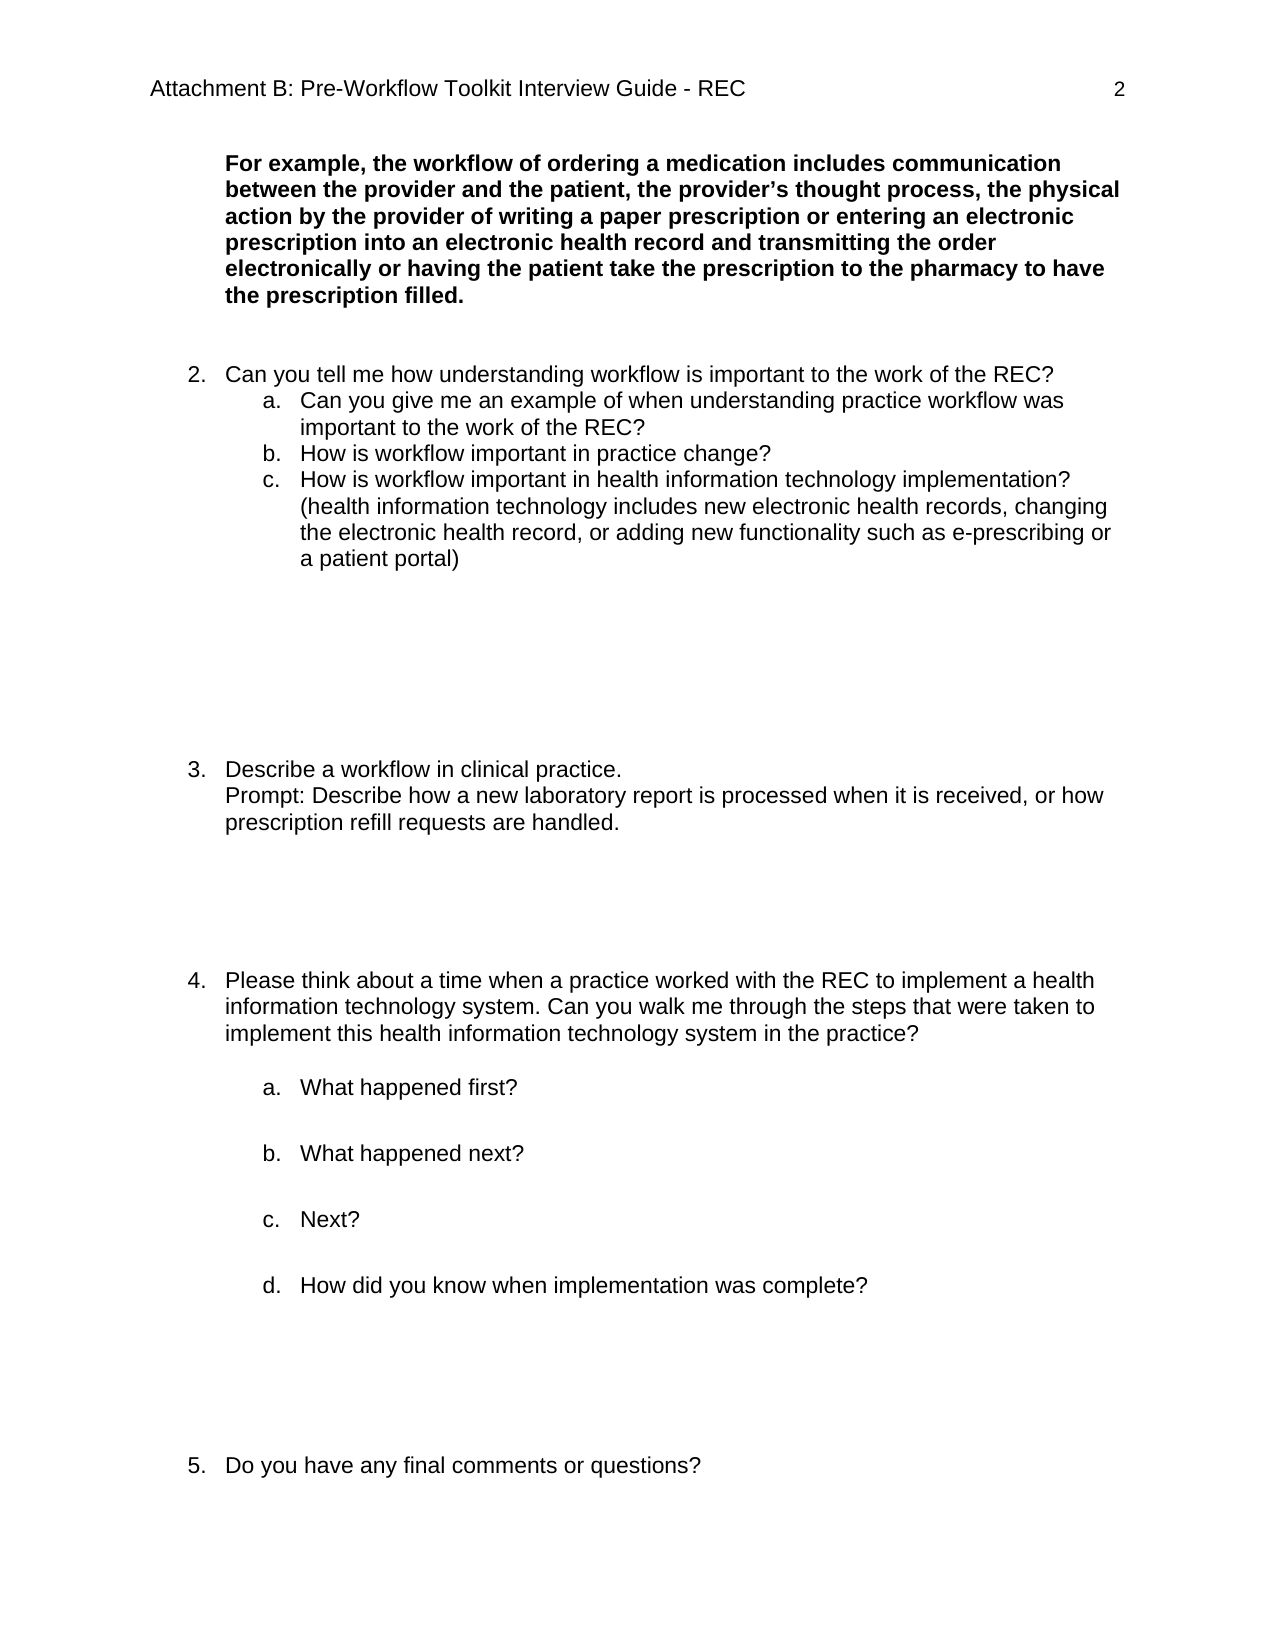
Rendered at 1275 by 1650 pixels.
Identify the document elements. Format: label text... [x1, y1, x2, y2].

list Describe a workflow in clinical practice. [187, 756, 1125, 782]
list Prompt: Describe how a new laboratory report is processed when it is received, or how prescription refill requests are handled. [225, 782, 1125, 835]
list Please think about a time when a practice worked with the REC to implement a health information technology system. Can you walk me through the steps that were taken to implement this health information technology system in the practice? [187, 967, 1125, 1074]
list How is workflow important in practice change? [262, 440, 1125, 466]
list What happened first? [262, 1074, 1125, 1100]
list What happened next? [262, 1140, 1125, 1166]
list Do you have any final comments or questions? [187, 1452, 1125, 1479]
list How did you know when implementation was complete? [262, 1272, 1125, 1298]
list How is workflow important in health information technology implementation? (health information technology includes new electronic health records, changing the electronic health record, or adding new functionality such as e-prescribing or a patient portal) [262, 466, 1125, 572]
list Next? [262, 1206, 1125, 1232]
list Can you tell me how understanding workflow is important to the work of the REC? [187, 361, 1125, 387]
list For example, the workflow of ordering a medication includes communication between the provider and the patient, the provider’s thought process, the physical action by the provider of writing a paper prescription or entering an electronic prescription into an electronic health record and transmitting the order electronically or having the patient take the prescription to the pharmacy to have the prescription filled. [225, 150, 1125, 308]
list Can you give me an example of when understanding practice workflow was important to the work of the REC? [262, 387, 1125, 440]
